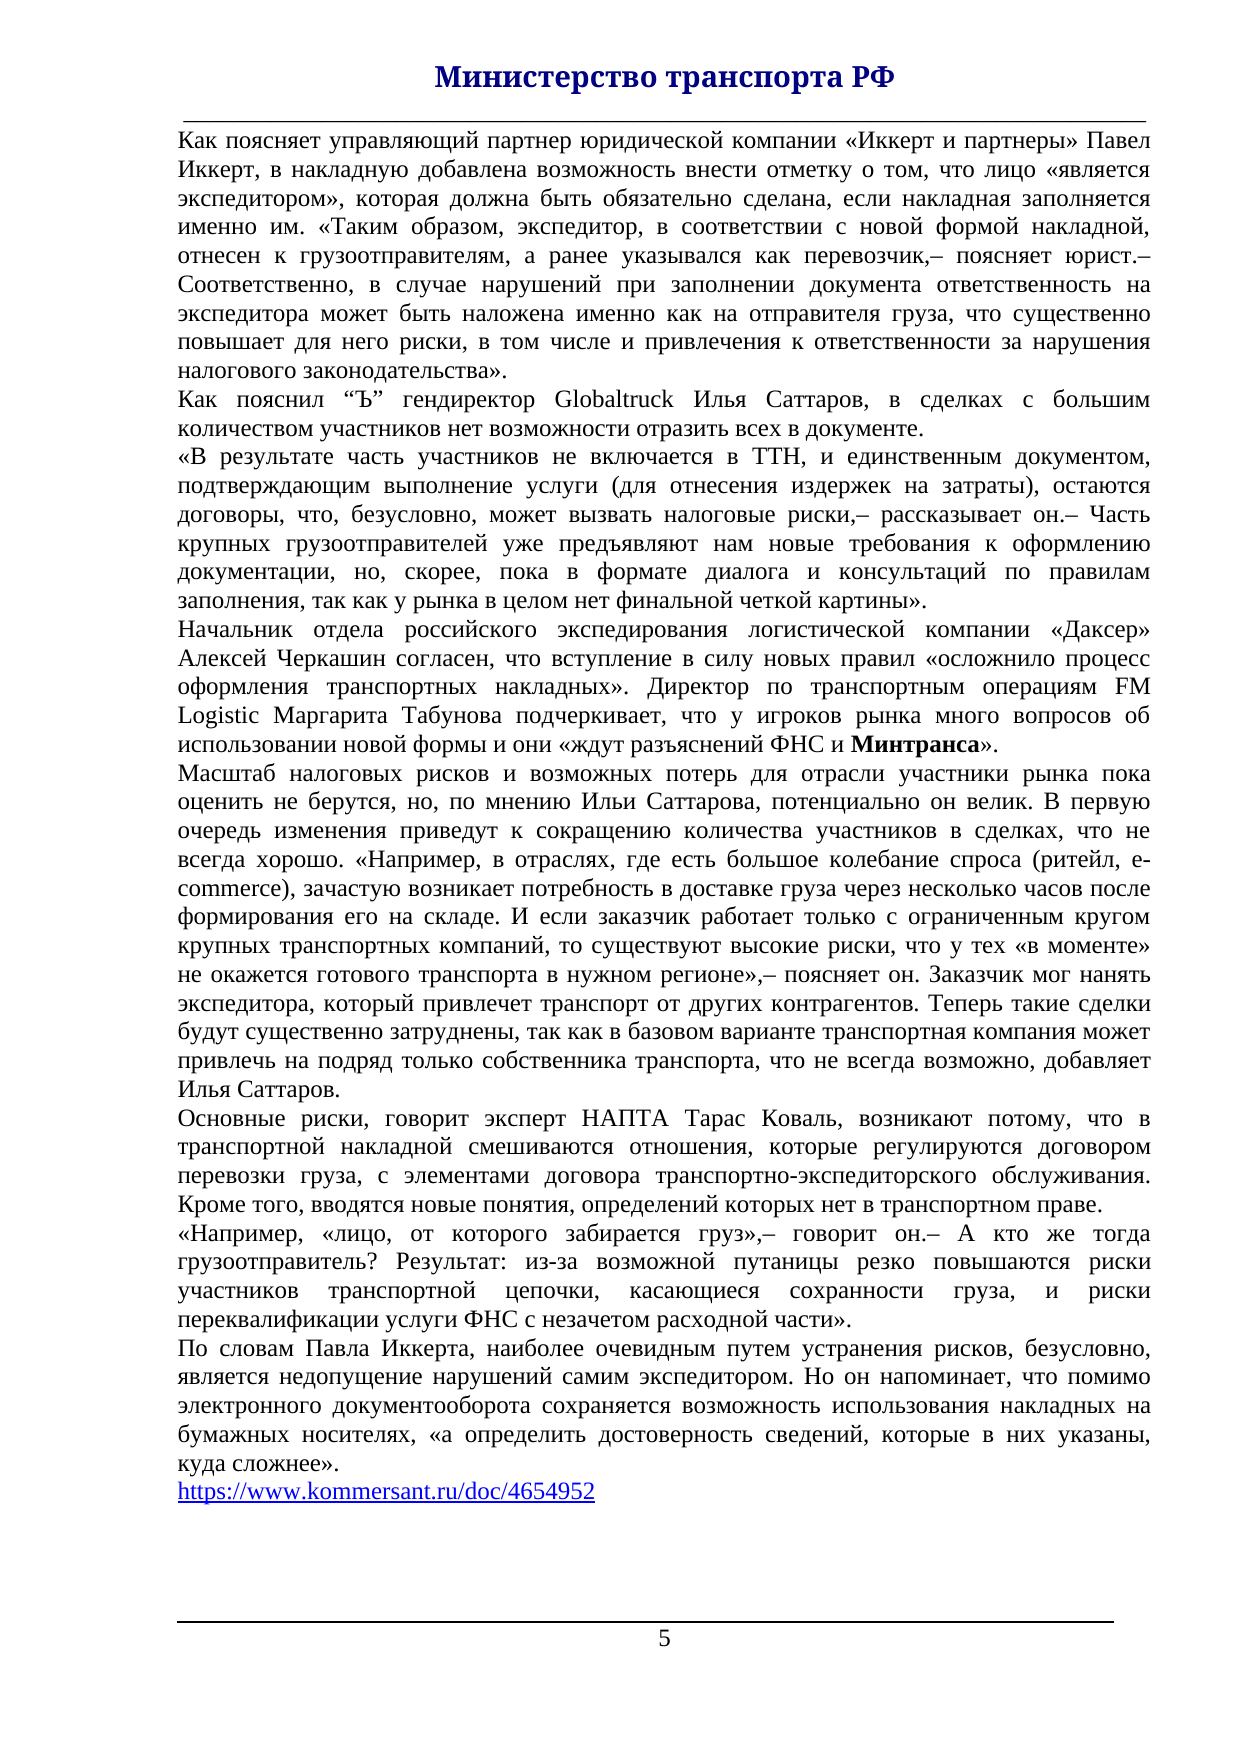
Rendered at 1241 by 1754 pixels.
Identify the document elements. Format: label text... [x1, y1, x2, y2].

text Масштаб налоговых рисков и возможных потерь для отрасли участники рынка пока оценить не берутся, но, по мнению Ильи Саттарова, потенциально он велик. В первую очередь изменения приведут к сокращению количества участников в сделках, что не всегда хорошо. «Например, в отраслях, где есть большое колебание спроса (ритейл, e-commerce), зачастую возникает потребность в доставке груза через несколько часов после формирования его на складе. И если заказчик работает только с ограниченным кругом крупных транспортных компаний, то существуют высокие риски, что у тех «в моменте» не окажется готового транспорта в нужном регионе»,– поясняет он. Заказчик мог нанять экспедитора, который привлечет транспорт от других контрагентов. Теперь такие сделки будут существенно затруднены, так как в базовом варианте транспортная компания может привлечь на подряд только собственника транспорта, что не всегда возможно, добавляет Илья Саттаров. [177, 758, 1152, 1103]
text https://www.kommersant.ru/doc/4654952 [177, 1476, 1152, 1505]
text Основные риски, говорит эксперт НАПТА Тарас Коваль, возникают потому, что в транспортной накладной смешиваются отношения, которые регулируются договором перевозки груза, с элементами договора транспортно-экспедиторского обслуживания. Кроме того, вводятся новые понятия, определений которых нет в транспортном праве. [177, 1103, 1152, 1218]
text Как пояснил “Ъ” гендиректор Globaltruck Илья Саттаров, в сделках с большим количеством участников нет возможности отразить всех в документе. [177, 384, 1152, 441]
text По словам Павла Иккерта, наиболее очевидным путем устранения рисков, безусловно, является недопущение нарушений самим экспедитором. Но он напоминает, что помимо электронного документооборота сохраняется возможность использования накладных на бумажных носителях, «а определить достоверность сведений, которые в них указаны, куда сложнее». [177, 1333, 1152, 1476]
text «В результате часть участников не включается в ТТН, и единственным документом, подтверждающим выполнение услуги (для отнесения издержек на затраты), остаются договоры, что, безусловно, может вызвать налоговые риски,– рассказывает он.– Часть крупных грузоотправителей уже предъявляют нам новые требования к оформлению документации, но, скорее, пока в формате диалога и консультаций по правилам заполнения, так как у рынка в целом нет финальной четкой картины». [177, 441, 1152, 614]
text Начальник отдела российского экспедирования логистической компании «Даксер» Алексей Черкашин согласен, что вступление в силу новых правил «осложнило процесс оформления транспортных накладных». Директор по транспортным операциям FM Logistic Маргарита Табунова подчеркивает, что у игроков рынка много вопросов об использовании новой формы и они «ждут разъяснений ФНС и Минтранса». [177, 614, 1152, 758]
text Как поясняет управляющий партнер юридической компании «Иккерт и партнеры» Павел Иккерт, в накладную добавлена возможность внести отметку о том, что лицо «является экспедитором», которая должна быть обязательно сделана, если накладная заполняется именно им. «Таким образом, экспедитор, в соответствии с новой формой накладной, отнесен к грузоотправителям, а ранее указывался как перевозчик,– поясняет юрист.– Соответственно, в случае нарушений при заполнении документа ответственность на экспедитора может быть наложена именно как на отправителя груза, что существенно повышает для него риски, в том числе и привлечения к ответственности за нарушения налогового законодательства». [177, 125, 1152, 384]
text «Например, «лицо, от которого забирается груз»,– говорит он.– А кто же тогда грузоотправитель? Результат: из-за возможной путаницы резко повышаются риски участников транспортной цепочки, касающиеся сохранности груза, и риски переквалификации услуги ФНС с незачетом расходной части». [177, 1218, 1152, 1333]
